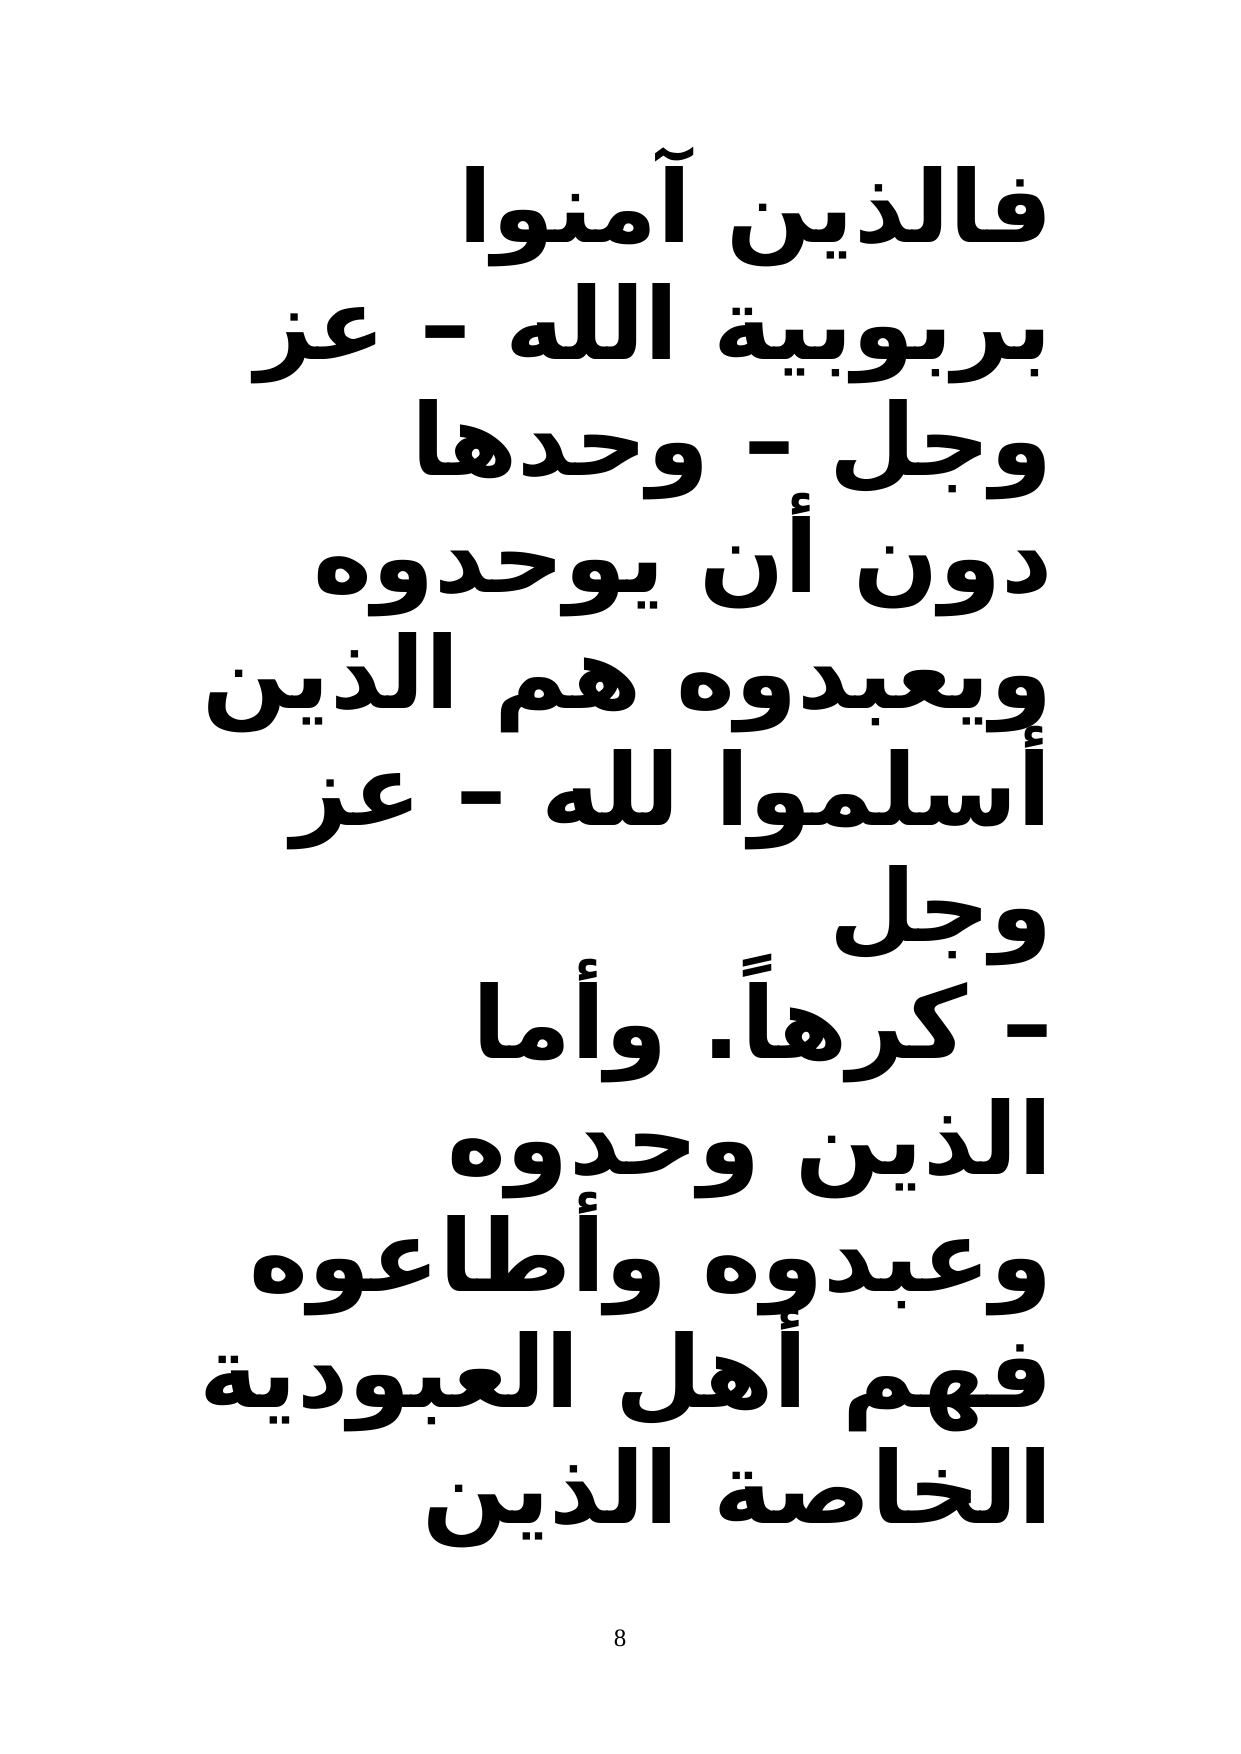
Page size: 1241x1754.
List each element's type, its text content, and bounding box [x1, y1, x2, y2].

text فالذين آمنوا بربوبية الله – عز وجل – وحدها دون أن يوحدوه ويعبدوه هم الذين أسلموا لله – عز وجل [187, 150, 1053, 965]
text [187, 965, 1053, 1547]
